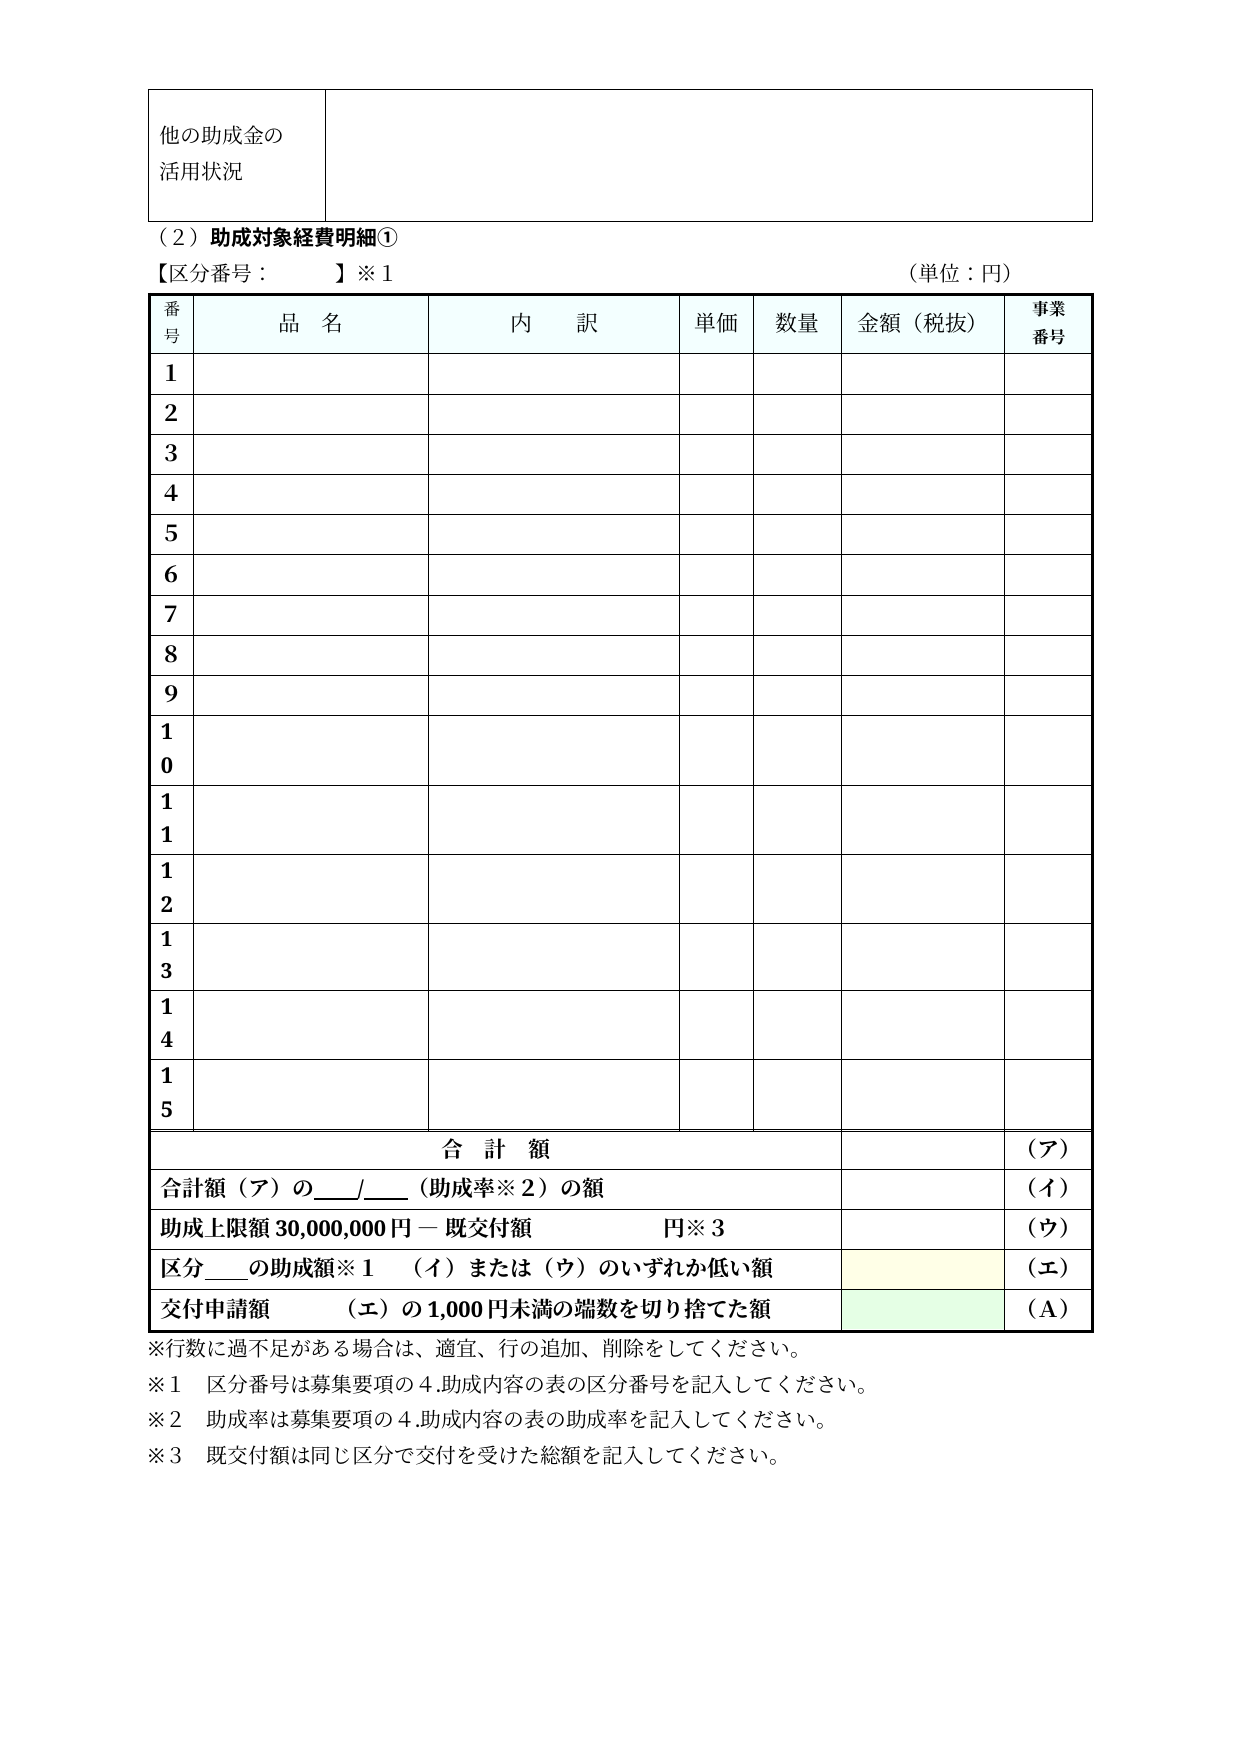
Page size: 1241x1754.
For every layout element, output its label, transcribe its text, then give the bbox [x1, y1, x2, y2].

table_cell [680, 716, 753, 784]
table_cell ６ [151, 555, 193, 594]
table_cell [680, 435, 753, 474]
table_cell [680, 786, 753, 854]
table_cell [1005, 786, 1091, 854]
table_cell [680, 636, 753, 675]
table_cell [429, 676, 679, 715]
table_cell ７ [151, 596, 193, 635]
table_cell ２ [151, 395, 193, 434]
table_cell [680, 395, 753, 434]
table_cell [1005, 515, 1091, 554]
table_cell [429, 555, 679, 594]
table_cell [754, 676, 841, 715]
table_cell [842, 1060, 1004, 1128]
table_cell [754, 991, 841, 1059]
table_cell 合計額（ア）の / （助成率※２）の額 [151, 1170, 841, 1209]
table_cell 15 [151, 1060, 193, 1128]
table_cell [842, 991, 1004, 1059]
table_cell [429, 475, 679, 514]
table_cell [326, 90, 1092, 221]
table_cell [1005, 475, 1091, 514]
table_cell [194, 636, 428, 675]
table_cell [194, 924, 428, 990]
table_cell [842, 676, 1004, 715]
table_cell [754, 596, 841, 635]
table_cell [754, 354, 841, 393]
table_header 内 訳 [429, 296, 679, 353]
table_cell [1005, 676, 1091, 715]
table_cell [680, 991, 753, 1059]
table_cell [429, 596, 679, 635]
table_cell [1005, 435, 1091, 474]
table_cell [754, 1060, 841, 1128]
table_cell [1005, 991, 1091, 1059]
table_cell ８ [151, 636, 193, 675]
table_header 番号 [151, 296, 193, 353]
table_cell [194, 555, 428, 594]
table_cell [842, 855, 1004, 923]
text （２）助成対象経費明細① [148, 222, 1092, 252]
table_cell [842, 1210, 1004, 1249]
table_cell [842, 555, 1004, 594]
table_cell [429, 354, 679, 393]
table_cell 区分 の助成額※１ （イ）または（ウ）のいずれか低い額 [151, 1250, 841, 1289]
table_cell （エ） [1005, 1250, 1091, 1289]
text ※行数に過不足がある場合は、適宜、行の追加、削除をしてください。 [148, 1333, 1092, 1363]
table_header 事業 番号 [1005, 296, 1091, 353]
table_cell [1005, 354, 1091, 393]
table_cell 11 [151, 786, 193, 854]
table_cell [680, 475, 753, 514]
table_cell [1005, 395, 1091, 434]
table_cell [842, 596, 1004, 635]
table_cell ５ [151, 515, 193, 554]
table_cell 合 計 額 [151, 1132, 841, 1169]
table_cell ４ [151, 475, 193, 514]
table_cell 10 [151, 716, 193, 784]
table_cell [842, 716, 1004, 784]
table_cell [194, 855, 428, 923]
table_cell [680, 1060, 753, 1128]
table_cell [194, 435, 428, 474]
text ※３ 既交付額は同じ区分で交付を受けた総額を記入してください。 [148, 1439, 1092, 1470]
table_cell [842, 636, 1004, 675]
table_cell [1005, 716, 1091, 784]
table_cell [194, 1060, 428, 1128]
table_cell [429, 435, 679, 474]
table_cell ９ [151, 676, 193, 715]
table_cell [842, 1170, 1004, 1209]
table_cell [194, 991, 428, 1059]
table_cell [754, 555, 841, 594]
table_cell [842, 395, 1004, 434]
table_cell 13 [151, 924, 193, 990]
table_cell [842, 354, 1004, 393]
text ※１ 区分番号は募集要項の４.助成内容の表の区分番号を記入してください。 [148, 1368, 1092, 1398]
table_cell [842, 1132, 1004, 1169]
table_cell （Ａ） [1005, 1290, 1091, 1329]
table_cell [842, 435, 1004, 474]
table_cell [429, 991, 679, 1059]
table_cell [842, 515, 1004, 554]
table_cell [194, 676, 428, 715]
table_cell [194, 786, 428, 854]
table_cell [429, 515, 679, 554]
table_cell [194, 395, 428, 434]
table_cell [754, 855, 841, 923]
table_cell [754, 515, 841, 554]
table_cell [680, 676, 753, 715]
table_cell [754, 395, 841, 434]
table_header 金額（税抜） [842, 296, 1004, 353]
table_cell [194, 475, 428, 514]
table_cell [754, 716, 841, 784]
table_cell [429, 924, 679, 990]
table_header 数量 [754, 296, 841, 353]
table_cell [194, 354, 428, 393]
table_cell 12 [151, 855, 193, 923]
table_cell [429, 716, 679, 784]
table_cell [842, 924, 1004, 990]
table_cell [1005, 636, 1091, 675]
table_header 品 名 [194, 296, 428, 353]
table_cell 14 [151, 991, 193, 1059]
table_cell [429, 1060, 679, 1128]
table_cell [1005, 596, 1091, 635]
table_cell [194, 596, 428, 635]
table_cell [429, 855, 679, 923]
text 【区分番号： 】※１ （単位：円） [148, 257, 1092, 287]
table_cell [680, 555, 753, 594]
table_cell 他の助成金の 活用状況 [149, 90, 325, 221]
table_cell [194, 515, 428, 554]
table_cell [1005, 1060, 1091, 1128]
text ※２ 助成率は募集要項の４.助成内容の表の助成率を記入してください。 [148, 1404, 1092, 1434]
table_cell [429, 636, 679, 675]
table_cell [680, 596, 753, 635]
table_cell [754, 435, 841, 474]
table_cell [1005, 855, 1091, 923]
table_cell [842, 786, 1004, 854]
table_cell [754, 786, 841, 854]
table_cell 交付申請額 （エ）の1,000円未満の端数を切り捨てた額 [151, 1290, 841, 1329]
table_header 単価 [680, 296, 753, 353]
table_cell [680, 515, 753, 554]
table_cell [680, 855, 753, 923]
table_cell [754, 475, 841, 514]
table_cell [680, 924, 753, 990]
table_cell [842, 475, 1004, 514]
table_cell [842, 1290, 1004, 1329]
table_cell [1005, 924, 1091, 990]
table_cell （ア） [1005, 1132, 1091, 1169]
table_cell （イ） [1005, 1170, 1091, 1209]
table_cell [754, 636, 841, 675]
table_cell [194, 716, 428, 784]
table_cell 助成上限額 30,000,000円 ― 既交付額 円※３ [151, 1210, 841, 1249]
table_cell [680, 354, 753, 393]
table_cell [1005, 555, 1091, 594]
table_cell １ [151, 354, 193, 393]
table_cell [429, 786, 679, 854]
table_cell ３ [151, 435, 193, 474]
table_cell （ウ） [1005, 1210, 1091, 1249]
table_cell [429, 395, 679, 434]
table_cell [842, 1250, 1004, 1289]
table_cell [754, 924, 841, 990]
